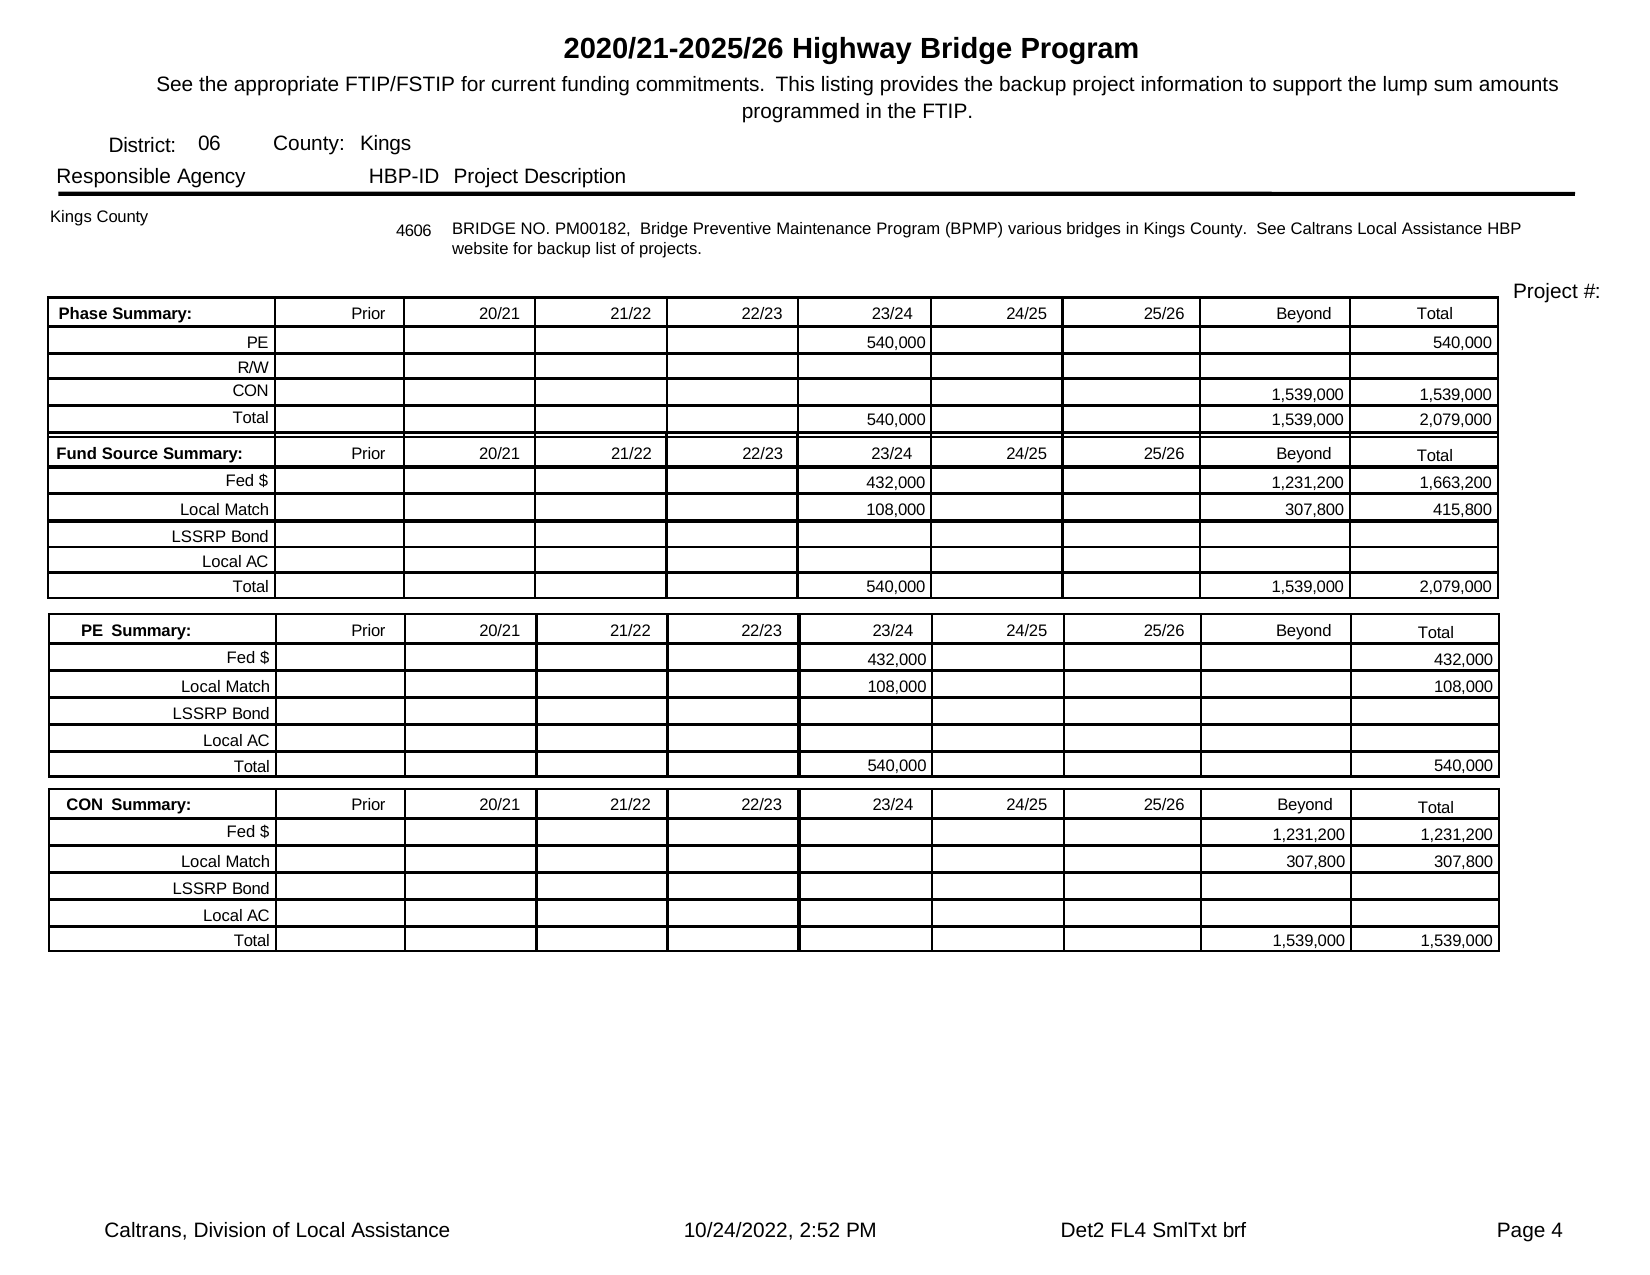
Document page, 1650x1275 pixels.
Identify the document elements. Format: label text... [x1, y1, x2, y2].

table_cell LSSRP Bond [50, 699, 275, 723]
table_cell [1202, 753, 1350, 775]
table_cell [801, 901, 931, 925]
table_cell 1,231,200 [1202, 820, 1350, 843]
text BRIDGE NO. PM00182, Bridge Preventive Maintenance Program (BPMP) various bridges in Kings County. See Caltrans Local Assistance HBP website for backup list of projects. [452, 219, 1571, 258]
table_cell Total [50, 753, 275, 775]
table_cell [538, 726, 666, 750]
table_header Total [1352, 790, 1498, 817]
table_header 22/23 [669, 615, 797, 642]
table_cell [277, 753, 404, 775]
table_cell [538, 645, 666, 669]
table_cell [277, 847, 404, 871]
table_cell [669, 645, 797, 669]
table_cell [277, 901, 404, 925]
text Kings County [50, 207, 153, 226]
table_cell [538, 672, 666, 696]
table_cell [1352, 901, 1498, 925]
table_cell 432,000 [801, 645, 931, 669]
table_cell 540,000 [801, 753, 931, 775]
table_cell 307,800 [1352, 847, 1498, 871]
table_cell 108,000 [1352, 672, 1498, 696]
table_cell [406, 699, 535, 723]
table_cell 1,539,000 [1202, 928, 1350, 950]
table_cell Local AC [50, 726, 275, 750]
table_cell [1202, 672, 1350, 696]
table_cell [801, 726, 931, 750]
table_cell [406, 874, 535, 898]
table_header 22/23 [669, 790, 797, 817]
table_cell [1352, 699, 1498, 723]
table_cell [1065, 901, 1200, 925]
table_cell 1,231,200 [1352, 820, 1498, 843]
table_cell [669, 874, 797, 898]
table_cell [406, 753, 535, 775]
table_cell [538, 901, 666, 925]
table_header 25/26 [1065, 615, 1200, 642]
table_cell [801, 847, 931, 871]
table_cell [933, 820, 1063, 843]
table_cell [1352, 726, 1498, 750]
table_cell [933, 753, 1063, 775]
table_cell 540,000 [1352, 753, 1498, 775]
table_cell [277, 699, 404, 723]
table_cell [801, 699, 931, 723]
table_header 24/25 [933, 615, 1063, 642]
table_cell [669, 753, 797, 775]
table_cell [1065, 847, 1200, 871]
table_cell [538, 874, 666, 898]
table_header 21/22 [538, 615, 666, 642]
table_cell [669, 699, 797, 723]
table_cell [277, 672, 404, 696]
table_cell Fed $ [50, 645, 275, 669]
text 4606 [396, 221, 433, 240]
table_header 23/24 [801, 790, 931, 817]
table_cell [1065, 672, 1200, 696]
table_cell [669, 901, 797, 925]
table_cell [1065, 645, 1200, 669]
table_header 25/26 [1065, 790, 1200, 817]
table_header Prior [277, 790, 404, 817]
table_cell [1065, 820, 1200, 843]
table_cell [406, 847, 535, 871]
table_cell [406, 901, 535, 925]
table_header Beyond [1202, 790, 1350, 817]
table_cell [669, 726, 797, 750]
table_cell [801, 928, 931, 950]
table_cell [933, 901, 1063, 925]
table_cell [1202, 699, 1350, 723]
table_cell [277, 726, 404, 750]
table_header 20/21 [406, 615, 535, 642]
table_cell [1352, 874, 1498, 898]
table_cell [1202, 726, 1350, 750]
table_cell [1065, 699, 1200, 723]
table_cell [933, 645, 1063, 669]
table_cell [538, 699, 666, 723]
table_cell [538, 847, 666, 871]
table_cell [933, 699, 1063, 723]
table_cell Local AC [50, 901, 275, 925]
table_cell [1065, 874, 1200, 898]
table_cell [1065, 726, 1200, 750]
table_cell Fed $ [50, 820, 275, 843]
table_cell Local Match [50, 672, 275, 696]
table_header 20/21 [406, 790, 535, 817]
table_header 21/22 [538, 790, 666, 817]
table_header Prior [277, 615, 404, 642]
table_cell [669, 847, 797, 871]
table_cell [406, 645, 535, 669]
table_cell [933, 672, 1063, 696]
table_cell Local Match [50, 847, 275, 871]
table_cell 432,000 [1352, 645, 1498, 669]
table_header 24/25 [933, 790, 1063, 817]
table_cell [933, 874, 1063, 898]
table_cell [669, 928, 797, 950]
table_header PE Summary: [50, 615, 275, 642]
table_cell [933, 726, 1063, 750]
table_cell [406, 726, 535, 750]
table_cell [1202, 901, 1350, 925]
table_cell [669, 672, 797, 696]
table_cell [538, 753, 666, 775]
table_cell [277, 928, 404, 950]
table_cell [406, 928, 535, 950]
table_cell Total [50, 928, 275, 950]
table_header Total [1352, 615, 1498, 642]
table_cell 1,539,000 [1352, 928, 1498, 950]
table_cell [1065, 928, 1200, 950]
table_cell 307,800 [1202, 847, 1350, 871]
table_cell [801, 820, 931, 843]
text Project #: [35, 279, 1601, 303]
table_cell [1202, 874, 1350, 898]
table_header 23/24 [801, 615, 931, 642]
table_cell [1065, 753, 1200, 775]
table_cell [669, 820, 797, 843]
table_cell [406, 820, 535, 843]
table_cell [933, 928, 1063, 950]
table_cell [277, 645, 404, 669]
table_cell LSSRP Bond [50, 874, 275, 898]
table_cell [277, 874, 404, 898]
table_cell 108,000 [801, 672, 931, 696]
table_cell [538, 928, 666, 950]
table_cell [1202, 645, 1350, 669]
table_cell [801, 874, 931, 898]
table_header Beyond [1202, 615, 1350, 642]
table_header CON Summary: [50, 790, 275, 817]
table_cell [538, 820, 666, 843]
table_cell [277, 820, 404, 843]
table_cell [406, 672, 535, 696]
table_cell [933, 847, 1063, 871]
